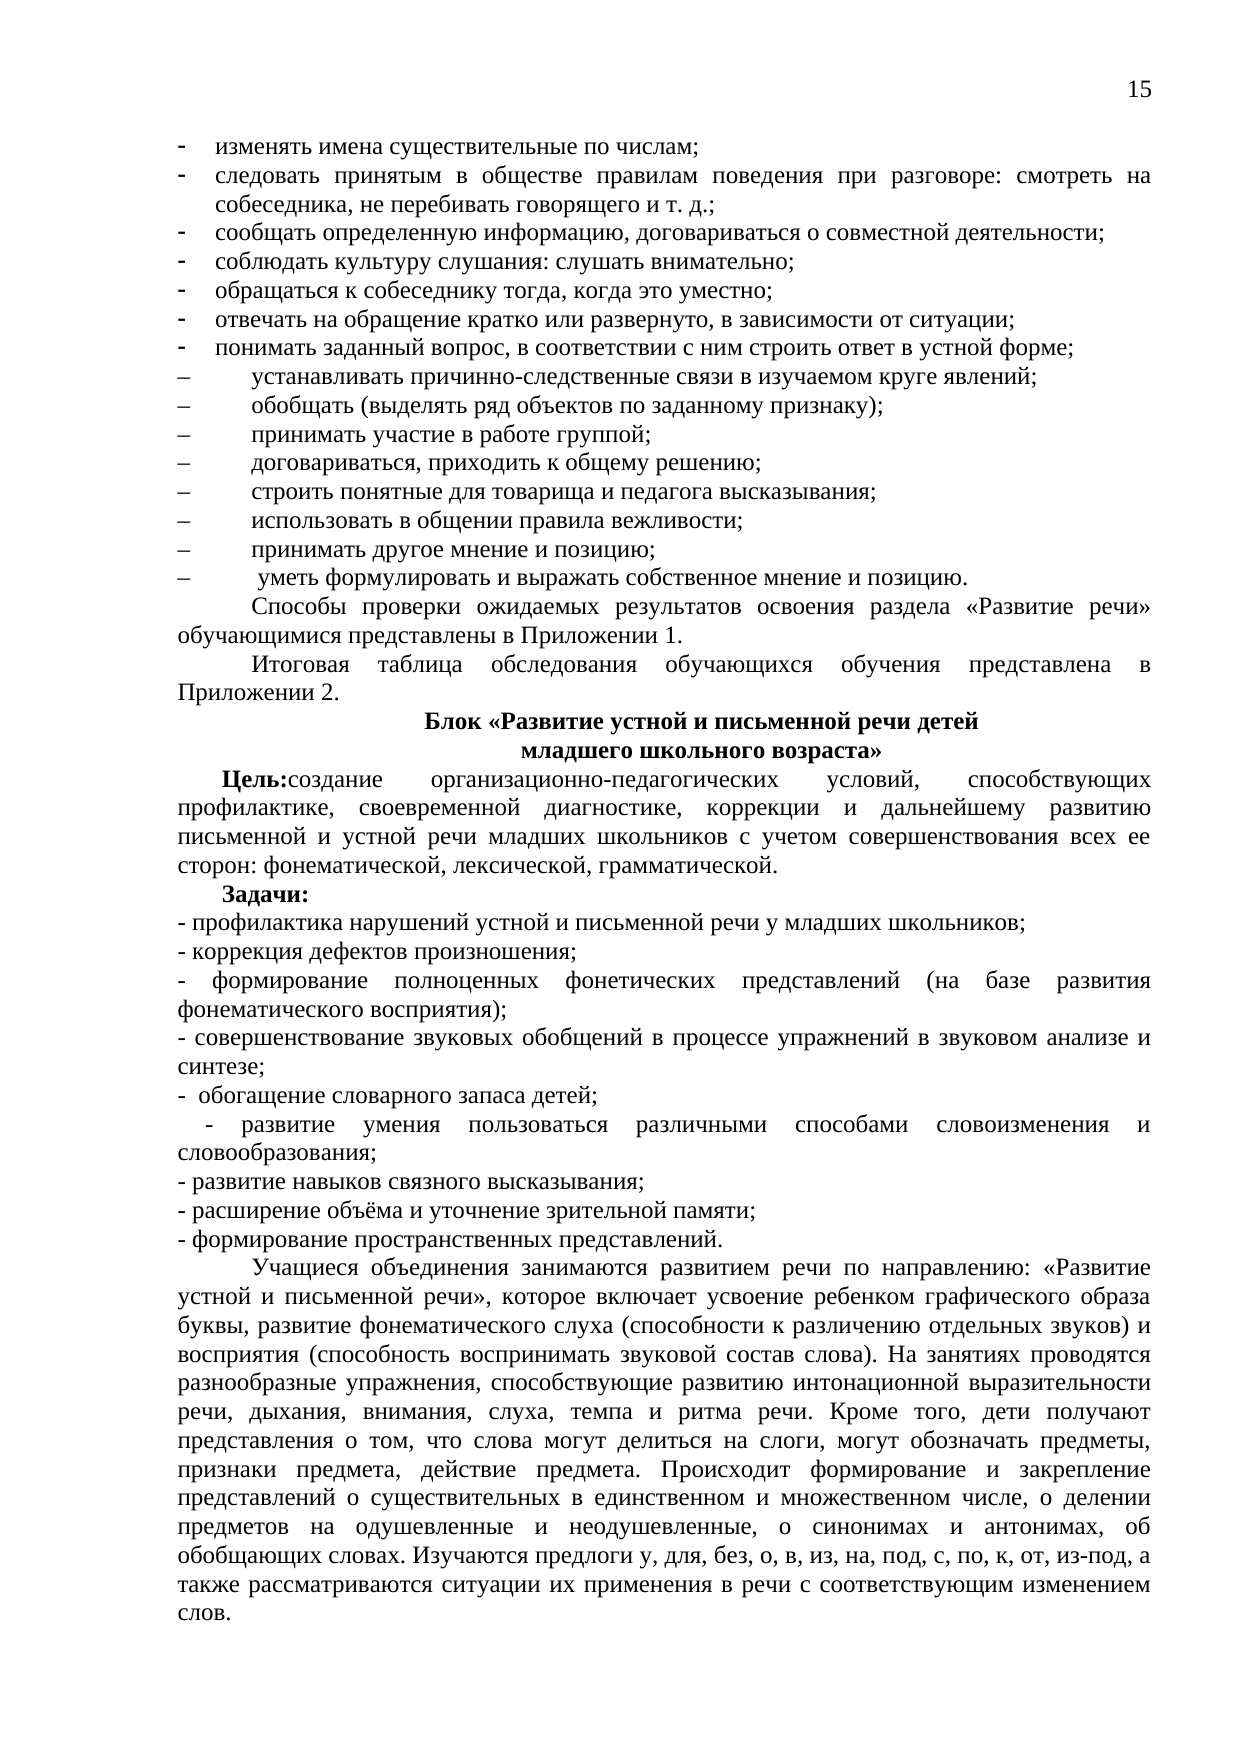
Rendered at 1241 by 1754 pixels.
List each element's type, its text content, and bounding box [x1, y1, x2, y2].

text – строить понятные для товарища и педагога высказывания; [177, 476, 1152, 505]
text – обобщать (выделять ряд объектов по заданному признаку); [177, 390, 1152, 419]
text - расширение объёма и уточнение зрительной памяти; [177, 1195, 1152, 1224]
text - развитие навыков связного высказывания; [177, 1166, 1152, 1195]
text – принимать участие в работе группой; [177, 419, 1152, 447]
list изменять имена существительные по числам; [177, 131, 1152, 160]
text Цель:создание организационно-педагогических условий, способствующих профилактике, своевременной диагностике, коррекции и дальнейшему развитию письменной и устной речи младших школьников с учетом совершенствования всех ее сторон: фонематической, лексической, грамматической. [177, 764, 1152, 879]
text Способы проверки ожидаемых результатов освоения раздела «Развитие речи» обучающимися представлены в Приложении 1. [177, 591, 1152, 649]
list следовать принятым в обществе правилам поведения при разговоре: смотреть на собеседника, не перебивать говорящего и т. д.; [177, 160, 1152, 217]
text Задачи: [177, 879, 1152, 907]
list обращаться к собеседнику тогда, когда это уместно; [177, 275, 1152, 304]
text Учащиеся объединения занимаются развитием речи по направлению: «Развитие устной и письменной речи», которое включает усвоение ребенком графического образа буквы, развитие фонематического слуха (способности к различению отдельных звуков) и восприятия (способность воспринимать звуковой состав слова). На занятиях проводятся разнообразные упражнения, способствующие развитию интонационной выразительности речи, дыхания, внимания, слуха, темпа и ритма речи. Кроме того, дети получают представления о том, что слова могут делиться на слоги, могут обозначать предметы, признаки предмета, действие предмета. Происходит формирование и закрепление представлений о существительных в единственном и множественном числе, о делении предметов на одушевленные и неодушевленные, о синонимах и антонимах, об обобщающих словах. Изучаются предлоги у, для, без, о, в, из, на, под, с, по, к, от, из-под, а также рассматриваются ситуации их применения в речи с соответствующим изменением слов. [177, 1252, 1152, 1626]
text Блок «Развитие устной и письменной речи детей [177, 706, 1152, 735]
text – принимать другое мнение и позицию; [177, 534, 1152, 562]
list соблюдать культуру слушания: слушать внимательно; [177, 246, 1152, 275]
text - развитие умения пользоваться различными способами словоизменения и словообразования; [177, 1109, 1152, 1166]
text - формирование пространственных представлений. [177, 1224, 1152, 1252]
list понимать заданный вопрос, в соответствии с ним строить ответ в устной форме; [177, 332, 1152, 361]
text - совершенствование звуковых обобщений в процессе упражнений в звуковом анализе и синтезе; [177, 1022, 1152, 1080]
list отвечать на обращение кратко или развернуто, в зависимости от ситуации; [177, 304, 1152, 332]
text - коррекция дефектов произношения; [177, 936, 1152, 965]
text Итоговая таблица обследования обучающихся обучения представлена в Приложении 2. [177, 649, 1152, 706]
text - обогащение словарного запаса детей; [177, 1080, 1152, 1109]
text – договариваться, приходить к общему решению; [177, 447, 1152, 476]
text младшего школьного возраста» [177, 735, 1152, 764]
text - профилактика нарушений устной и письменной речи у младших школьников; [177, 907, 1152, 936]
text - формирование полноценных фонетических представлений (на базе развития фонематического восприятия); [177, 965, 1152, 1022]
list сообщать определенную информацию, договариваться о совместной деятельности; [177, 217, 1152, 246]
text – использовать в общении правила вежливости; [177, 505, 1152, 534]
text – устанавливать причинно-следственные связи в изучаемом круге явлений; [177, 361, 1152, 390]
text – уметь формулировать и выражать собственное мнение и позицию. [177, 562, 1152, 591]
